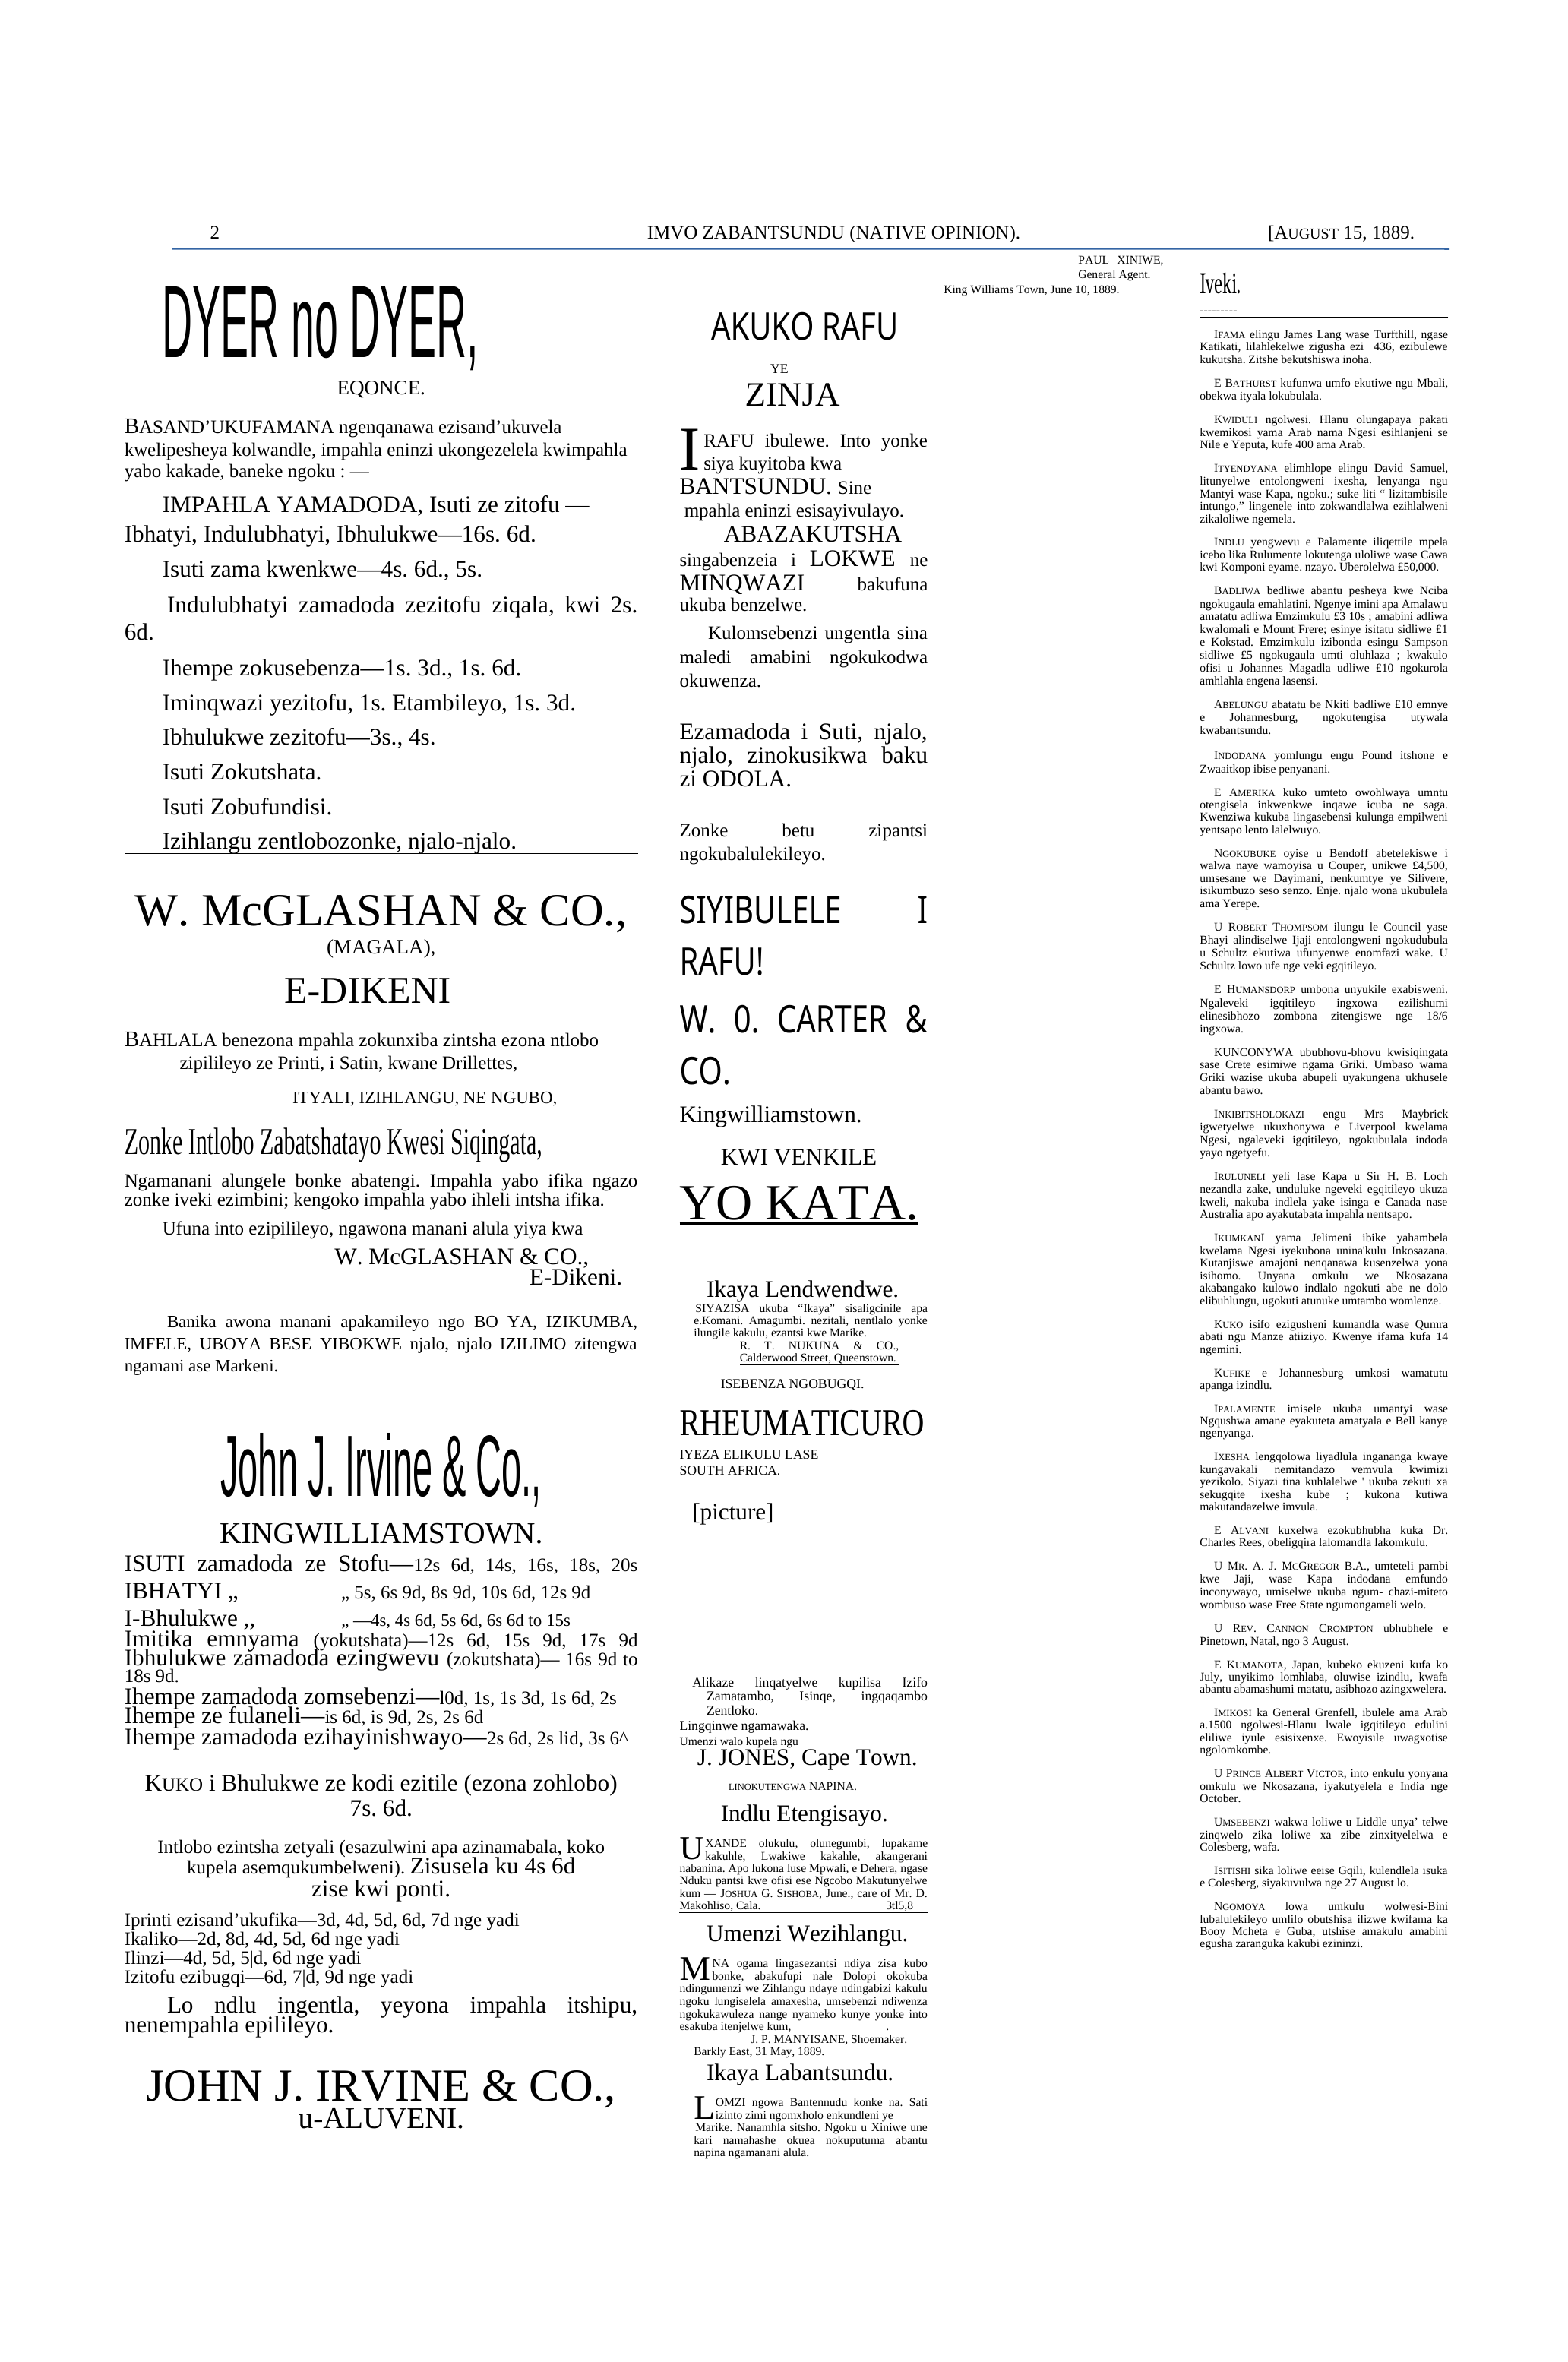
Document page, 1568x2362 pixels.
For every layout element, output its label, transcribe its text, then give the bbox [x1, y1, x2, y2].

text SIYAZISA ukuba “Ikaya” sisaligcinile apa e.Komani. Amagumbi. nezitali, nentlalo yonke ilungile kakulu, ezantsi kwe Marike. [694, 1302, 928, 1339]
text Kuko isifo ezigusheni kumandla wase Qumra abati ngu Manze atiiziyo. Kwenye ifama kufa 14 ngemini. [1200, 1318, 1448, 1355]
text Zonke betu zipantsi ngokubalulekileyo. [679, 819, 928, 865]
text [picture] [679, 1497, 928, 1525]
text AKUKO RAFU [679, 299, 928, 351]
text Indlu Etengisayo. [679, 1799, 928, 1826]
text SIYIBULELE I RAFU! [679, 883, 928, 986]
text IYEZA ELIKULU LASE SOUTH AFRICA. [679, 1447, 928, 1478]
text Ngomoya lowa umkulu wolwesi-Bini lubalulekileyo umlilo obutshisa ilizwe kwifama ka Booy Mcheta e Guba, utshise amakulu amabini egusha zaranguka kakubi ezininzi. [1200, 1901, 1448, 1950]
text ABAZAKUTSHA singabenzeia i LOKWE ne MINQWAZI bakufuna ukuba benzelwe. [679, 523, 928, 615]
text E Amerika kuko umteto owohlwaya umntu otengisela inkwenkwe inqawe icuba ne saga. Kwenziwa kukuba lingasebensi kulunga empilweni yentsapo lento lalelwuyo. [1200, 786, 1448, 836]
text Ezamadoda i Suti, njalo, njalo, zinokusikwa baku zi ODOLA. [679, 720, 928, 792]
text Lingqinwe ngamawaka. Umenzi walo kupela ngu [679, 1718, 928, 1747]
text U Robert Thompsom ilungu le Council yase Bhayi alindiselwe Ijaji entolongweni ngokudubula u Schultz ekutiwa ufunyenwe enomfazi wake. U Schultz lowo ufe nge veki egqitileyo. [1200, 921, 1448, 972]
text Barkly East, 31 May, 1889. [679, 2045, 928, 2058]
text U Mr. A. J. McGregor B.A., umteteli pambi kwe Jaji, wase Kapa indodana emfundo inconywayo, umiselwe ukuba ngum- chazi-miteto wombuso wase Free State ngumongameli welo. [1200, 1560, 1448, 1611]
text Inkibitsholokazi engu Mrs Maybrick igwetyelwe ukuxhonywa e Liverpool kwelama Ngesi, ngaleveki igqitileyo, ngokubulala indoda yayo ngetyefu. [1200, 1108, 1448, 1159]
text Umenzi Wezihlangu. [679, 1919, 928, 1946]
text BANTSUNDU. Sine [679, 475, 928, 499]
text Kufike e Johannesburg umkosi wamatutu apanga izindlu. [1200, 1367, 1448, 1392]
text U Prince Albert Victor, into enkulu yonyana omkulu we Nkosazana, iyakutyelela e India nge October. [1200, 1767, 1448, 1805]
text Abelungu abatatu be Nkiti badliwe £10 emnye e Johannesburg, ngokutengisa utywala kwabantsundu. [1200, 698, 1448, 737]
text Ifama elingu James Lang wase Turfthill, ngase Katikati, lilahlekelwe zigusha ezi 436, ezibulewe kukutsha. Zitshe bekutshiswa inoha. [1200, 328, 1448, 366]
text IkumkanI yama Jelimeni ibike yahambela kwelama Ngesi iyekubona unina'kulu Inkosazana. Kutanjiswe amajoni nenqanawa kusenzelwa yona isihomo. Unyana omkulu we Nkosazana akabangako kulowo indlalo ngokuti abe ne dolo elibuhlungu, ugokuti atunuke umtambo womlenze. [1200, 1232, 1448, 1307]
text Kulomsebenzi ungentla sina maledi amabini ngokukodwa okuwenza. [679, 621, 928, 691]
text Badliwa bedliwe abantu pesheya kwe Nciba ngokugaula emahlatini. Ngenye imini apa Amalawu amatatu adliwa Emzimkulu £3 10s ; amabini adliwa kwalomali e Mount Frere; esinye isitatu sidliwe £1 e Kokstad. Emzimkulu izibonda esingu Sampson sidliwe £5 ngokugaula umti oluhlaza ; kwakulo ofisi u Johannes Magadla udliwe £10 ngokurola amhlahla engena lasensi. [1200, 584, 1448, 687]
text KWI VENKILE [679, 1143, 928, 1171]
text UXANDE olukulu, olunegumbi, lupakame kakuhle, Lwakiwe kakahle, akangerani nabanina. Apo lukona luse Mpwali, e Dehera, ngase Nduku pantsi kwe ofisi ese Ngcobo Makutunyelwe kum — Joshua G. Sishoba, June., care of Mr. D. Makohliso, Cala. 3tl5,8 [679, 1838, 928, 1912]
text J. JONES, Cape Town. [679, 1748, 928, 1769]
text YO KATA. [679, 1172, 928, 1231]
text LOMZI ngowa Bantennudu konke na. Sati izinto zimi ngomxholo enkundleni ye [694, 2096, 928, 2121]
text YE [679, 361, 928, 377]
text E Humansdorp umbona unyukile exabisweni. Ngaleveki igqitileyo ingxowa ezilishumi elinesibhozo zombona zitengiswe nge 18/6 ingxowa. [1200, 983, 1448, 1036]
text Umsebenzi wakwa loliwe u Liddle unya’ telwe zinqwelo zika loliwe xa zibe zinxityelelwa e Colesberg, wafa. [1200, 1817, 1448, 1853]
text Kingwilliamstown. [679, 1102, 899, 1127]
text Iveki. [1200, 268, 1448, 299]
text RHEUMATICURO [679, 1392, 928, 1447]
text Ikaya Lendwendwe. [679, 1275, 928, 1302]
text KUNCONYWA ububhovu-bhovu kwisiqingata sase Crete esimiwe ngama Griki. Umbaso wama Griki wazise ukuba abupeli uyakungena ukhusele abantu bawo. [1200, 1046, 1448, 1096]
text King Williams Town, June 10, 1889. [944, 283, 1192, 296]
text U Rev. Cannon Crompton ubhubhele e Pinetown, Natal, ngo 3 August. [1200, 1622, 1448, 1648]
text Ityendyana elimhlope elingu David Samuel, litunyelwe entolongweni ixesha, lenyanga ngu Mantyi wase Kapa, ngoku.; suke liti “ lizitambisile intungo,” lingenele into zokwandlalwa ezihlalweni zikaloliwe ngemela. [1200, 463, 1448, 525]
text Kwiduli ngolwesi. Hlanu olungapaya pakati kwemikosi yama Arab nama Ngesi esihlanjeni se Nile e Yeputa, kufe 400 ama Arab. [1200, 413, 1448, 451]
text E Bathurst kufunwa umfo ekutiwe ngu Mbali, obekwa ityala lokubulala. [1200, 377, 1448, 403]
text Imikosi ka General Grenfell, ibulele ama Arab a.1500 ngolwesi-Hlanu lwale igqitileyo edulini eliliwe iyule esisixenxe. Ewoyisile uwagxotise ngolomkombe. [1200, 1707, 1448, 1756]
text Indlu yengwevu e Palamente iliqettile mpela icebo lika Rulumente lokutenga uloliwe wase Cawa kwi Komponi eyame. nzayo. Uberolelwa £50,000. [1200, 536, 1448, 574]
text mpahla eninzi esisayivulayo. [679, 499, 928, 521]
text E Alvani kuxelwa ezokubhubha kuka Dr. Charles Rees, obeligqira lalomandla lakomkulu. [1200, 1525, 1448, 1549]
text PAUL XINIWE, General Agent. [1078, 253, 1163, 281]
text R. T. NUKUNA & CO., Calderwood Street, Queenstown. [739, 1339, 899, 1365]
text IRAFU ibulewe. Into yonke siya kuyitoba kwa [679, 429, 928, 474]
text Marike. Nanamhla sitsho. Ngoku u Xiniwe une kari namahashe okuea nokuputuma abantu napina ngamanani alula. [694, 2121, 928, 2159]
text zinja [679, 377, 928, 413]
text Isitishi sika loliwe eeise Gqili, kulendlela isuka e Colesberg, siyakuvulwa nge 27 August lo. [1200, 1864, 1448, 1889]
text W. 0. CARTER & CO. [679, 992, 928, 1096]
text E Kumanota, Japan, kubeko ekuzeni kufa ko July, unyikimo lomhlaba, oluwise izindlu, kwafa abantu abamashumi matatu, asibhozo azingxwelera. [1200, 1659, 1448, 1696]
text Ipalamente imisele ukuba umantyi wase Ngqushwa amane eyakuteta amatyala e Bell kanye ngenyanga. [1200, 1402, 1448, 1440]
text MNA ogama lingasezantsi ndiya zisa kubo bonke, abakufupi nale Dolopi okokuba ndingumenzi we Zihlangu ndaye ndingabizi kakulu ngoku lungiselela amaxesha, umsebenzi ndiwenza ngokukawuleza nange nyameko kunye yonke into esakuba itenjelwe kum, . [679, 1958, 928, 2033]
text ISEBENZA NGOBUGQI. [679, 1376, 928, 1392]
text Ngokubuke oyise u Bendoff abetelekiswe i walwa naye wamoyisa u Couper, unikwe £4,500, umsesane we Dayimani, nenkumtye ye Silivere, isikumbuzo seso senzo. Enje. njalo wona ukubulela ama Yerepe. [1200, 847, 1448, 910]
text Iruluneli yeli lase Kapa u Sir H. B. Loch nezandla zake, unduluke ngeveki egqitileyo ukuza kweli, nakuba indlela yake isinga e Canada nase Australia apo ayakutabata impahla nentsapo. [1200, 1171, 1448, 1221]
text Ixesha lengqolowa liyadlula ingananga kwaye kungavakali nemitandazo vemvula kwimizi yezikolo. Siyazi tina kuhlalelwe ' ukuba zekuti xa sekugqite ixesha kube ; kukona kutiwa makutandazelwe imvula. [1200, 1450, 1448, 1513]
text Ikaya Labantsundu. [679, 2058, 928, 2085]
text Indodana yomlungu engu Pound itshone e Zwaaitkop ibise penyanani. [1200, 748, 1448, 776]
text Alikaze linqatyelwe kupilisa Izifo Zamatambo, Isinqe, ingqaqambo Zentloko. [692, 1675, 928, 1718]
text linokutengwa NAPINA. [679, 1780, 928, 1793]
